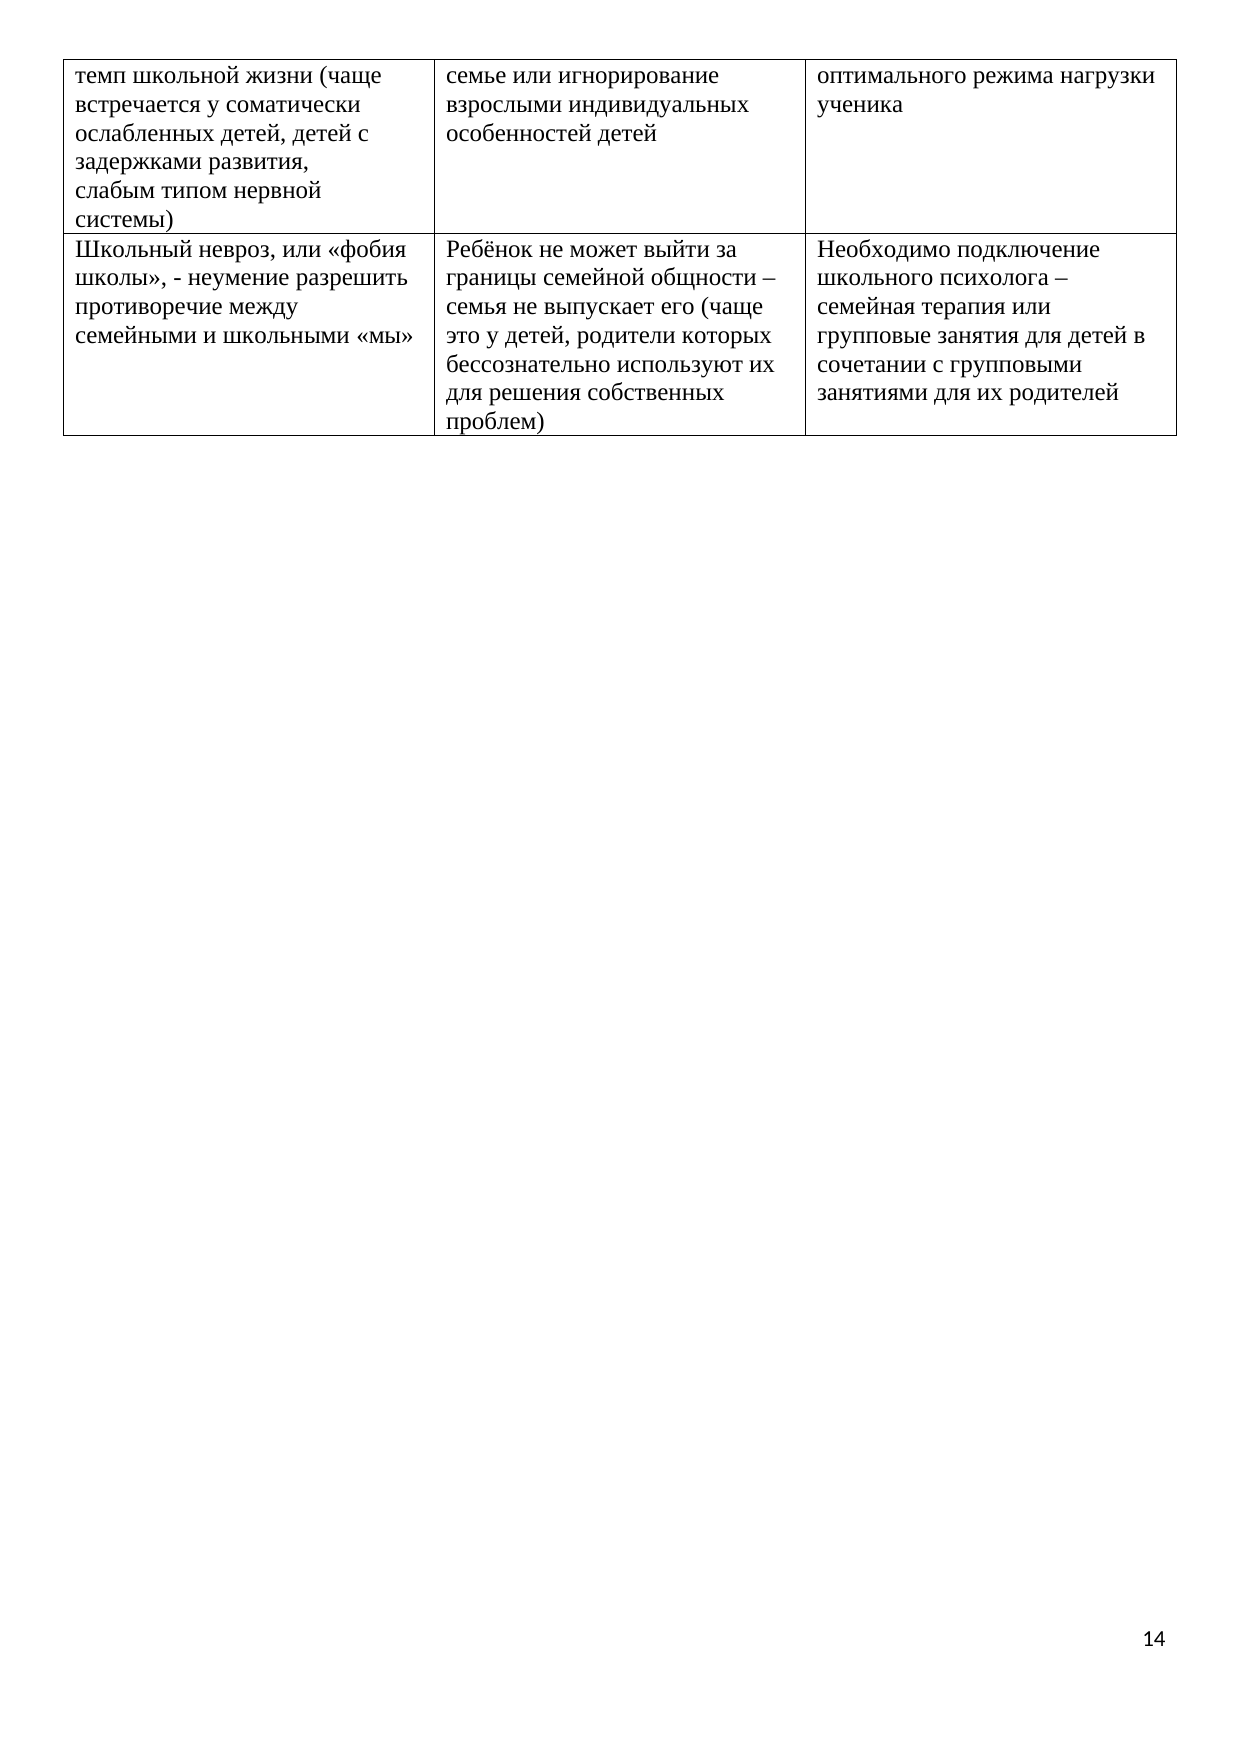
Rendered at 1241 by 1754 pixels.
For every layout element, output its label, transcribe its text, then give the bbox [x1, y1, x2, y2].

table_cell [435, 60, 805, 233]
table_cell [64, 60, 434, 233]
table_cell Ребёнок не может выйти за границы семейной общности – семья не выпускает его (чаще это у детей, родители которых бессознательно используют их для решения собственных проблем) [435, 234, 805, 435]
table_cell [806, 60, 1176, 233]
table_cell Школьный невроз, или «фобия школы», - неумение разрешить противоречие между семейными и школьными «мы» [64, 234, 434, 435]
table_cell Необходимо подключение школьного психолога – семейная терапия или групповые занятия для детей в сочетании с групповыми занятиями для их родителей [806, 234, 1176, 435]
